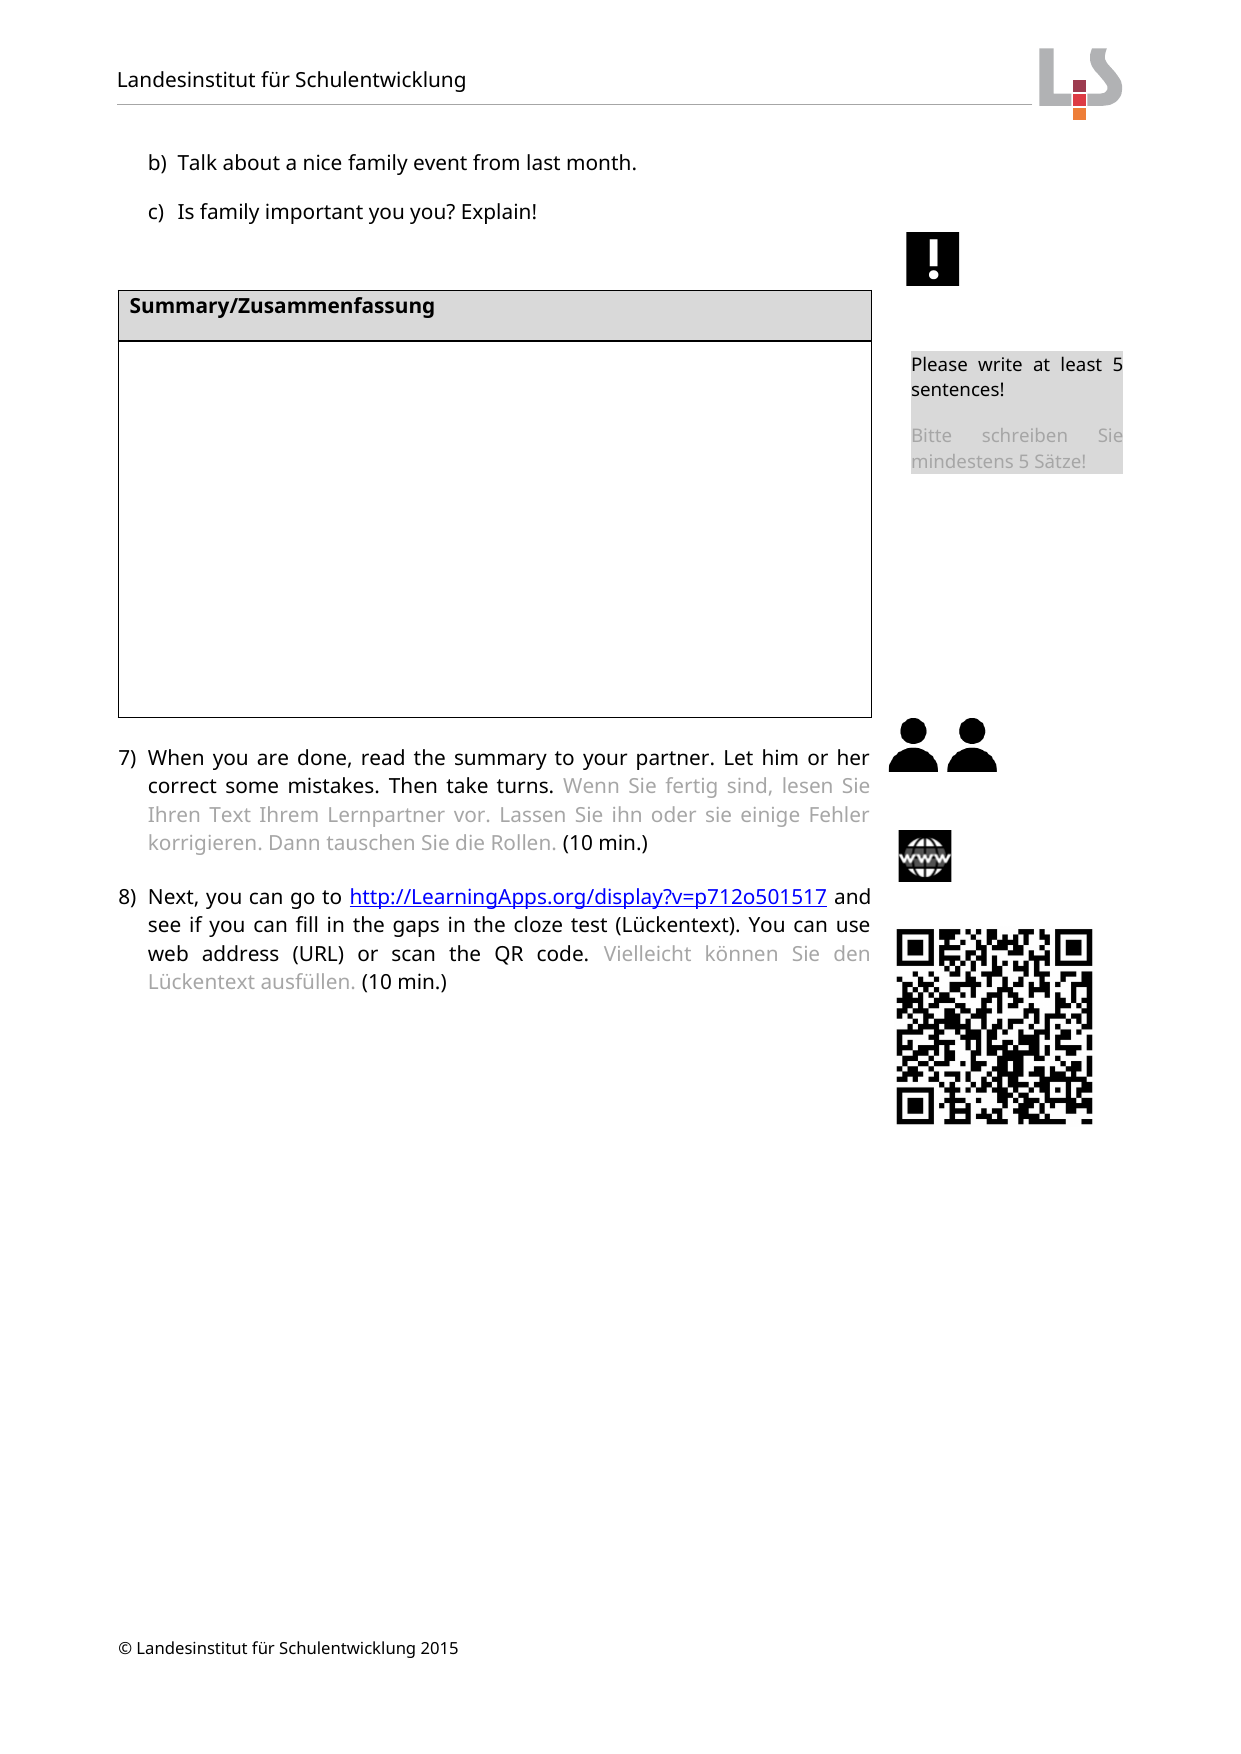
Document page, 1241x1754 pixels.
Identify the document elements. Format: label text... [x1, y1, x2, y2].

text Is family important you you? Explain! [148, 197, 871, 225]
table_header [119, 342, 871, 717]
text Talk about a nice family event from last month. [148, 148, 871, 176]
text Next, you can go to http://LearningApps.org/display?v=p712o501517 and see if you can fill in the gaps in the cloze test (Lückentext). You can use web address (URL) or scan the QR code. Vielleicht können Sie den Lückentext ausfüllen. (10 min.) [118, 882, 871, 996]
picture [898, 830, 952, 882]
text When you are done, read the summary to your partner. Let him or her correct some mistakes. Then take turns. Wenn Sie fertig sind, lesen Sie Ihren Text Ihrem Lernpartner vor. Lassen Sie ihn oder sie einige Fehler korrigieren. Dann tauschen Sie die Rollen. (10 min.) [118, 743, 871, 857]
text Bitte schreiben Sie mindestens 5 Sätze! [911, 423, 1123, 474]
picture [888, 718, 997, 772]
picture [906, 232, 960, 286]
table_header Summary/Zusammenfassung [119, 291, 871, 340]
text Please write at least 5 sentences! [911, 351, 1123, 402]
picture [893, 926, 1096, 1127]
